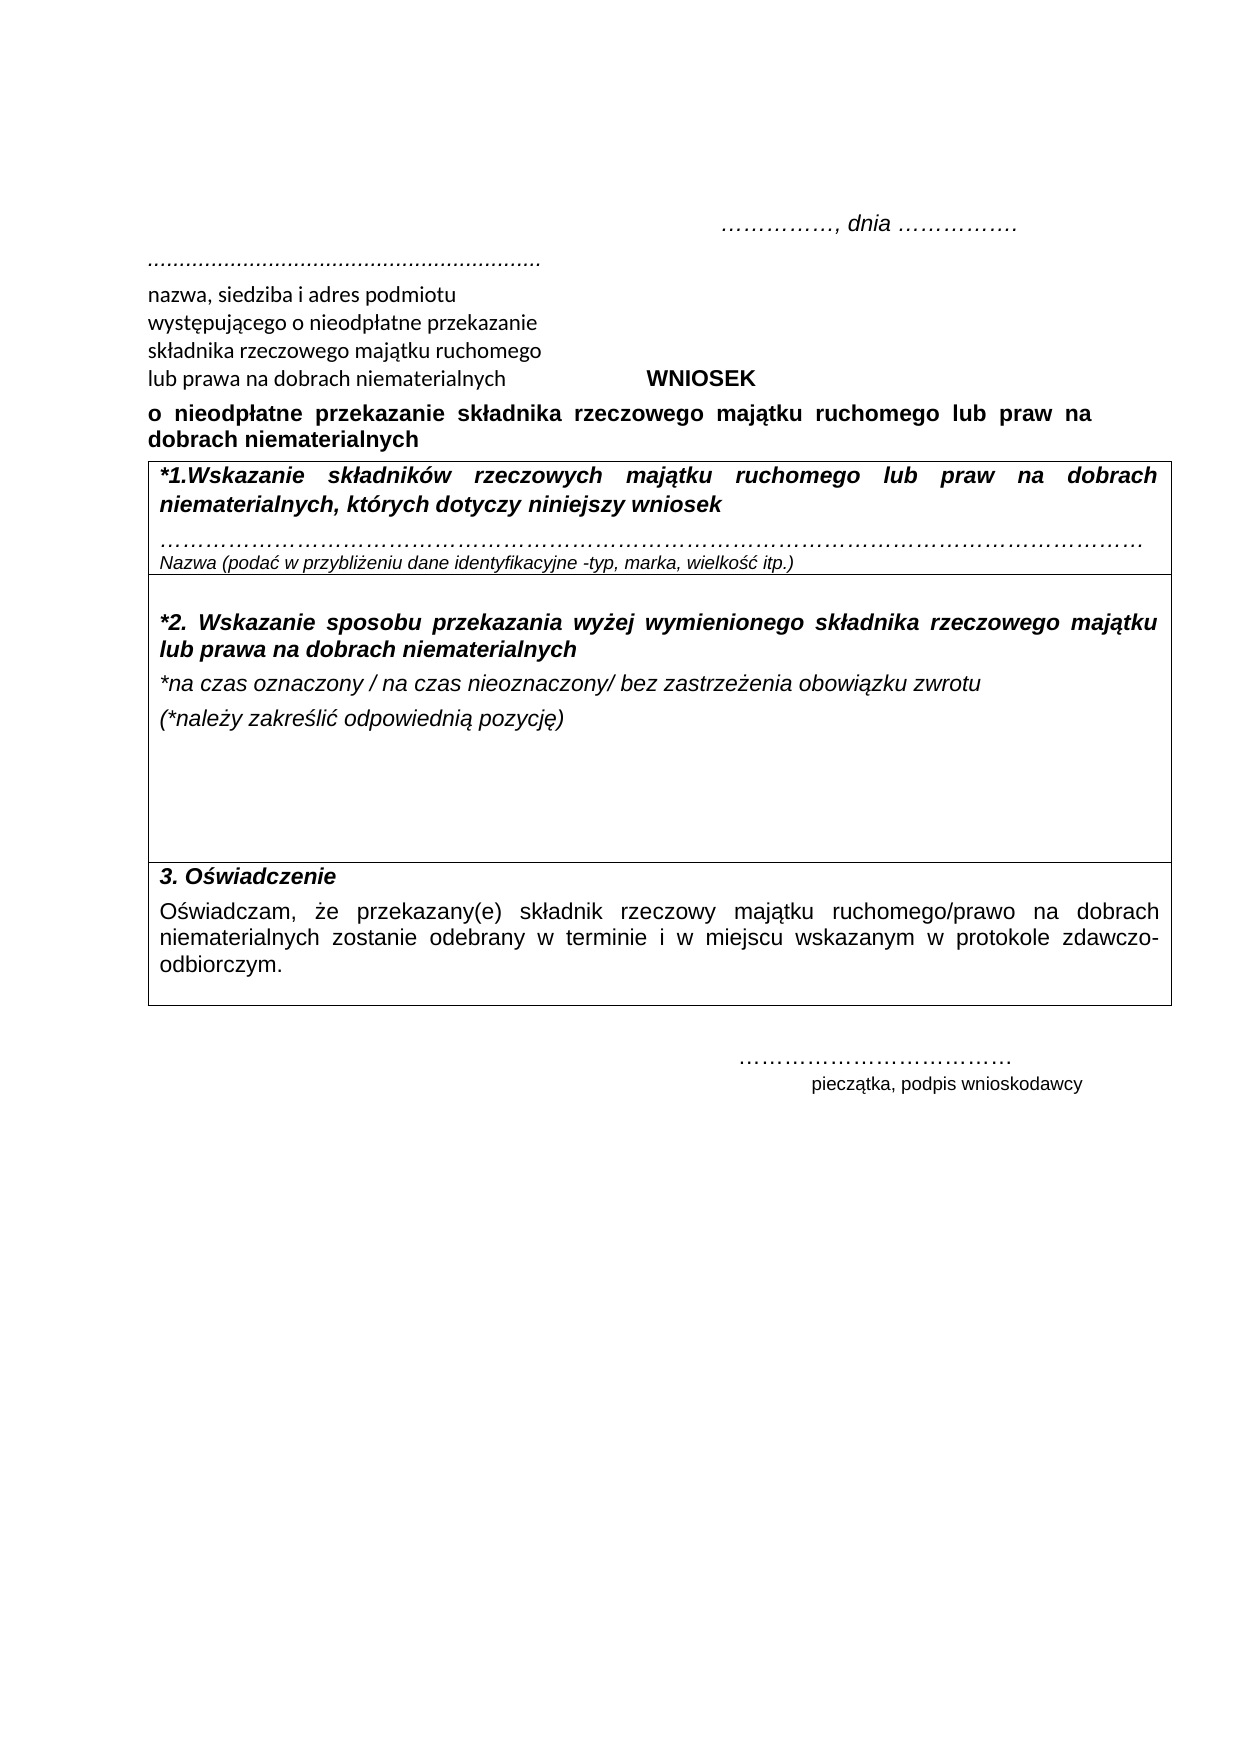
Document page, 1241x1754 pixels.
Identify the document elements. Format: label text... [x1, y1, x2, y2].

table_cell 3. Oświadczenie Oświadczam, że przekazany(e) składnik rzeczowy majątku ruchomego/prawo na dobrach niematerialnych zostanie odebrany w terminie i w miejscu wskazanym w protokole zdawczo-odbiorczym. [149, 863, 1171, 1005]
text nazwa, siedziba i adres podmiotu występującego o nieodpłatne przekazanie składnika rzeczowego majątku ruchomego [148, 280, 1093, 364]
text .............................................................. [148, 245, 546, 271]
text ……………………………… pieczątka, podpis wnioskodawcy [664, 1043, 1093, 1095]
text ……………, dnia ……………. [148, 210, 1093, 237]
table_cell *2. Wskazanie sposobu przekazania wyżej wymienionego składnika rzeczowego majątku lub prawa na dobrach niematerialnych *na czas oznaczony / na czas nieoznaczony/ bez zastrzeżenia obowiązku zwrotu (*należy zakreślić odpowiednią pozycję) [149, 575, 1171, 862]
text o nieodpłatne przekazanie składnika rzeczowego majątku ruchomego lub praw na dobrach niematerialnych [148, 400, 1093, 453]
text lub prawa na dobrach niematerialnych WNIOSEK [148, 364, 1093, 392]
table_header *1.Wskazanie składników rzeczowych majątku ruchomego lub praw na dobrach niematerialnych, których dotyczy niniejszy wniosek ………………………………………………………………………………………………………………… Nazwa (podać w przybliżeniu dane identyfikacyjne -typ, marka, wielkość itp.) [149, 462, 1171, 573]
